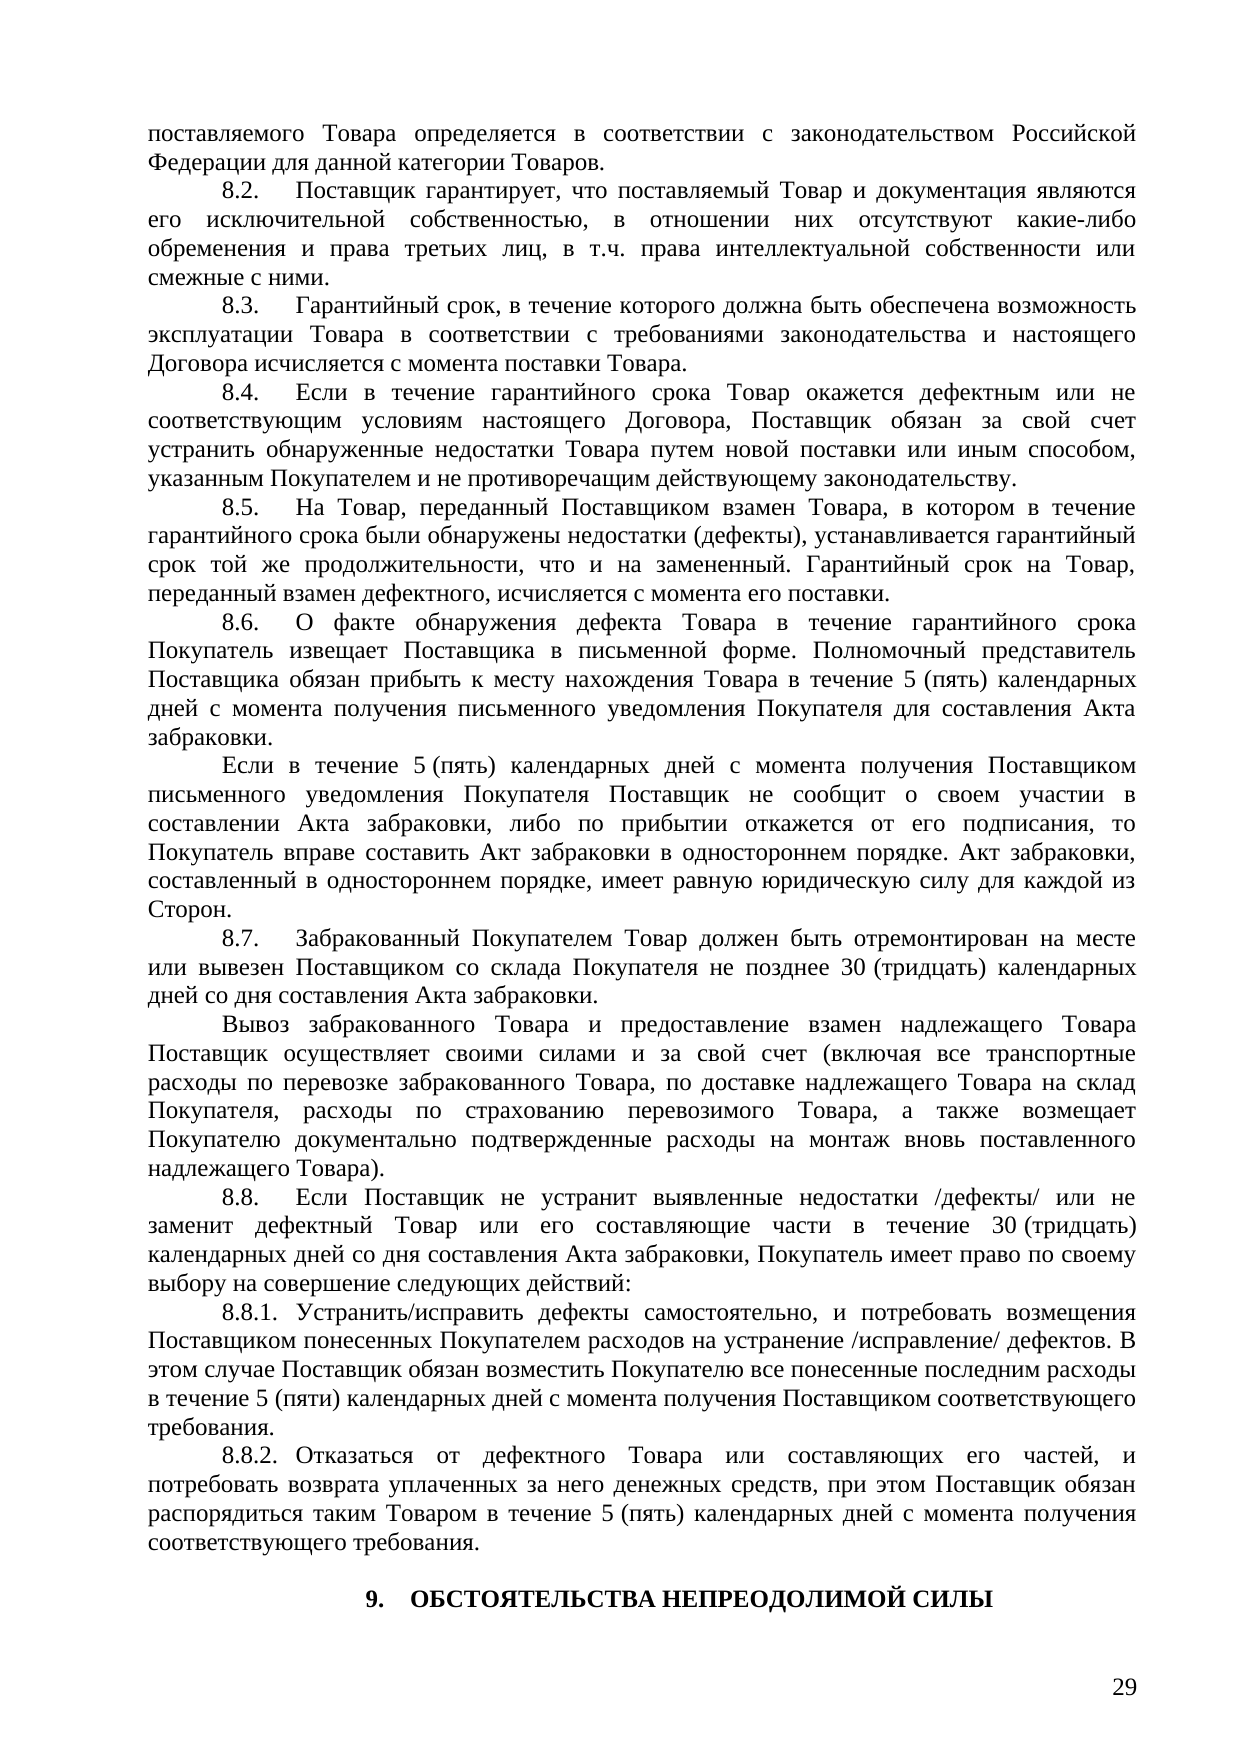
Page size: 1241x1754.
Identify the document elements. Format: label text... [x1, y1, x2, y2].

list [148, 118, 1137, 176]
text 8.8.2. Отказаться от дефектного Товара или составляющих его частей, и потребовать возврата уплаченных за него денежных средств, при этом Поставщик обязан распорядиться таким Товаром в течение 5 (пять) календарных дней с момента получения соответствующего требования. [148, 1441, 1137, 1556]
list Если в течение гарантийного срока Товар окажется дефектным или не соответствующим условиям настоящего Договора, Поставщик обязан за свой счет устранить обнаруженные недостатки Товара путем новой поставки или иным способом, указанным Покупателем и не противоречащим действующему законодательству. [148, 377, 1137, 492]
list Забракованный Покупателем Товар должен быть отремонтирован на месте или вывезен Поставщиком со склада Покупателя не позднее 30 (тридцать) календарных дней со дня составления Акта забраковки. [148, 923, 1137, 1009]
list О факте обнаружения дефекта Товара в течение гарантийного срока Покупатель извещает Поставщика в письменной форме. Полномочный представитель Поставщика обязан прибыть к месту нахождения Товара в течение 5 (пять) календарных дней с момента получения письменного уведомления Покупателя для составления Акта забраковки. [148, 607, 1137, 751]
list Гарантийный срок, в течение которого должна быть обеспечена возможность эксплуатации Товара в соответствии с требованиями законодательства и настоящего Договора исчисляется с момента поставки Товара. [148, 291, 1137, 377]
list Если Поставщик не устранит выявленные недостатки /дефекты/ или не заменит дефектный Товар или его составляющие части в течение 30 (тридцать) календарных дней со дня составления Акта забраковки, Покупатель имеет право по своему выбору на совершение следующих действий: [148, 1182, 1137, 1297]
text 8.8.1. Устранить/исправить дефекты самостоятельно, и потребовать возмещения Поставщиком понесенных Покупателем расходов на устранение /исправление/ дефектов. В этом случае Поставщик обязан возместить Покупателю все понесенные последним расходы в течение 5 (пяти) календарных дней с момента получения Поставщиком соответствующего требования. [148, 1297, 1137, 1441]
text Если в течение 5 (пять) календарных дней с момента получения Поставщиком письменного уведомления Покупателя Поставщик не сообщит о своем участии в составлении Акта забраковки, либо по прибытии откажется от его подписания, то Покупатель вправе составить Акт забраковки в одностороннем порядке. Акт забраковки, составленный в одностороннем порядке, имеет равную юридическую силу для каждой из Сторон. [148, 751, 1137, 923]
list ОБСТОЯТЕЛЬСТВА НЕПРЕОДОЛИМОЙ СИЛЫ [148, 1584, 1137, 1613]
text Вывоз забракованного Товара и предоставление взамен надлежащего Товара Поставщик осуществляет своими силами и за свой счет (включая все транспортные расходы по перевозке забракованного Товара, по доставке надлежащего Товара на склад Покупателя, расходы по страхованию перевозимого Товара, а также возмещает Покупателю документально подтвержденные расходы на монтаж вновь поставленного надлежащего Товара). [148, 1009, 1137, 1182]
list Поставщик гарантирует, что поставляемый Товар и документация являются его исключительной собственностью, в отношении них отсутствуют какие-либо обременения и права третьих лиц, в т.ч. права интеллектуальной собственности или смежные с ними. [148, 176, 1137, 291]
list На Товар, переданный Поставщиком взамен Товара, в котором в течение гарантийного срока были обнаружены недостатки (дефекты), устанавливается гарантийный срок той же продолжительности, что и на замененный. Гарантийный срок на Товар, переданный взамен дефектного, исчисляется с момента его поставки. [148, 492, 1137, 607]
